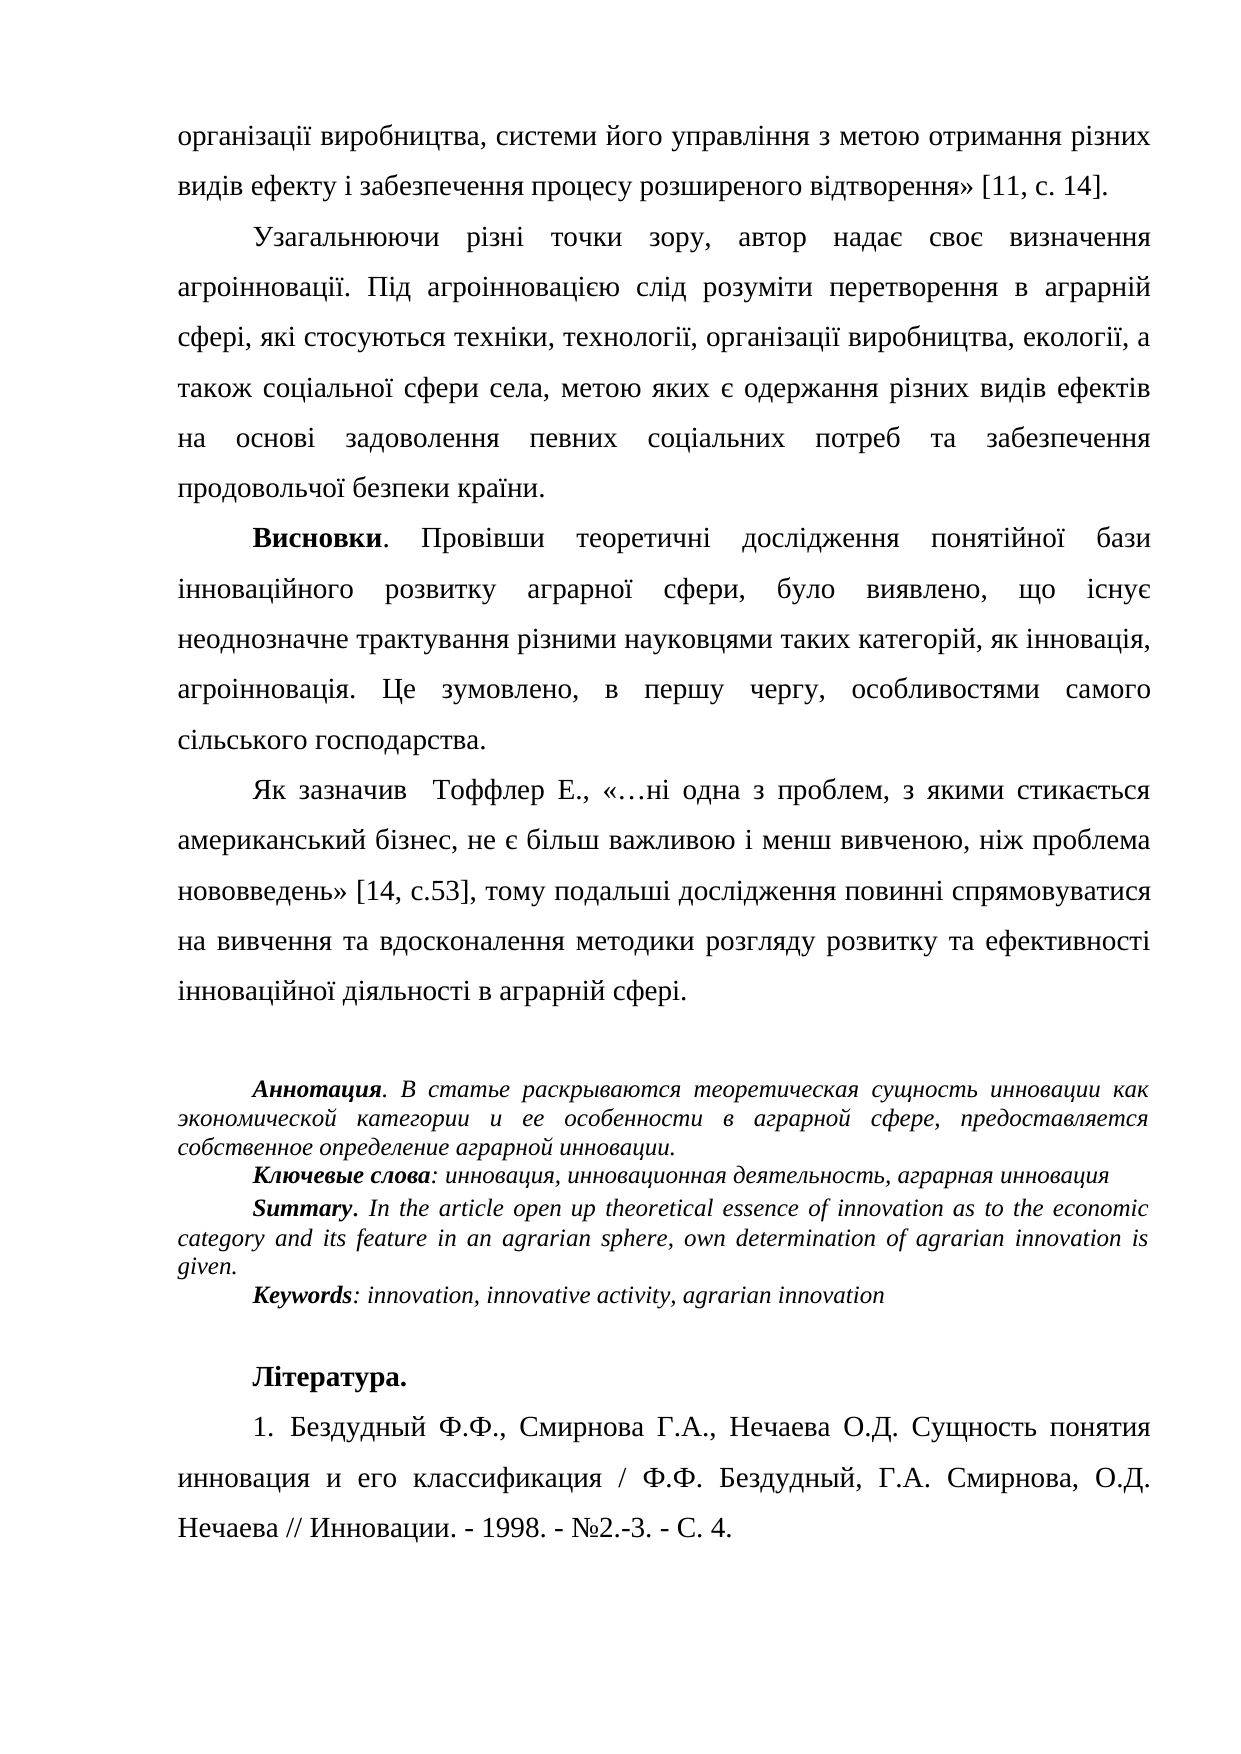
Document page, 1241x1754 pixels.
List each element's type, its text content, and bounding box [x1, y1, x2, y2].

text Література. [177, 1359, 1152, 1393]
text Summary. In the article open up theoretical essence of innovation as to the economic category and its feature in an agrarian sphere, own determination of agrarian innovation is given. [177, 1189, 1152, 1280]
text Як зазначив Тоффлер Е., «…ні одна з проблем, з якими стикається американський бізнес, не є більш важливою і менш вивченою, ніж проблема нововведень» [14, с.53], тому подальші дослідження повинні спрямовуватися на вивчення та вдосконалення методики розгляду розвитку та ефективності інноваційної діяльності в аграрній сфері. [177, 772, 1152, 1007]
text Keywords: innovation, innovative activity, agrarian innovation [177, 1280, 1152, 1309]
text Аннотация. В статье раскрываются теоретическая сущность инновации как экономической категории и ее особенности в аграрной сфере, предоставляется собственное определение аграрной инновации. [177, 1074, 1152, 1160]
text Узагальнюючи різні точки зору, автор надає своє визначення агроінновації. Під агроінновацією слід розуміти перетворення в аграрній сфері, які стосуються техніки, технології, організації виробництва, екології, а також соціальної сфери села, метою яких є одержання різних видів ефектів на основі задоволення певних соціальних потреб та забезпечення продовольчої безпеки країни. [177, 219, 1152, 504]
text Висновки. Провівши теоретичні дослідження понятійної бази інноваційного розвитку аграрної сфери, було виявлено, що існує неоднозначне трактування різними науковцями таких категорій, як інновація, агроінновація. Це зумовлено, в першу чергу, особливостями самого сільського господарства. [177, 521, 1152, 755]
text Ключевые слова: инновация, инновационная деятельность, аграрная инновация [177, 1160, 1152, 1189]
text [177, 118, 1152, 202]
list Бездудный Ф.Ф., Смирнова Г.А., Нечаева О.Д. Сущность понятия инновация и его классификация / Ф.Ф. Бездудный, Г.А. Смирнова, О.Д. Нечаева // Инновации. - 1998. - №2.-3. - С. 4. [177, 1409, 1152, 1544]
